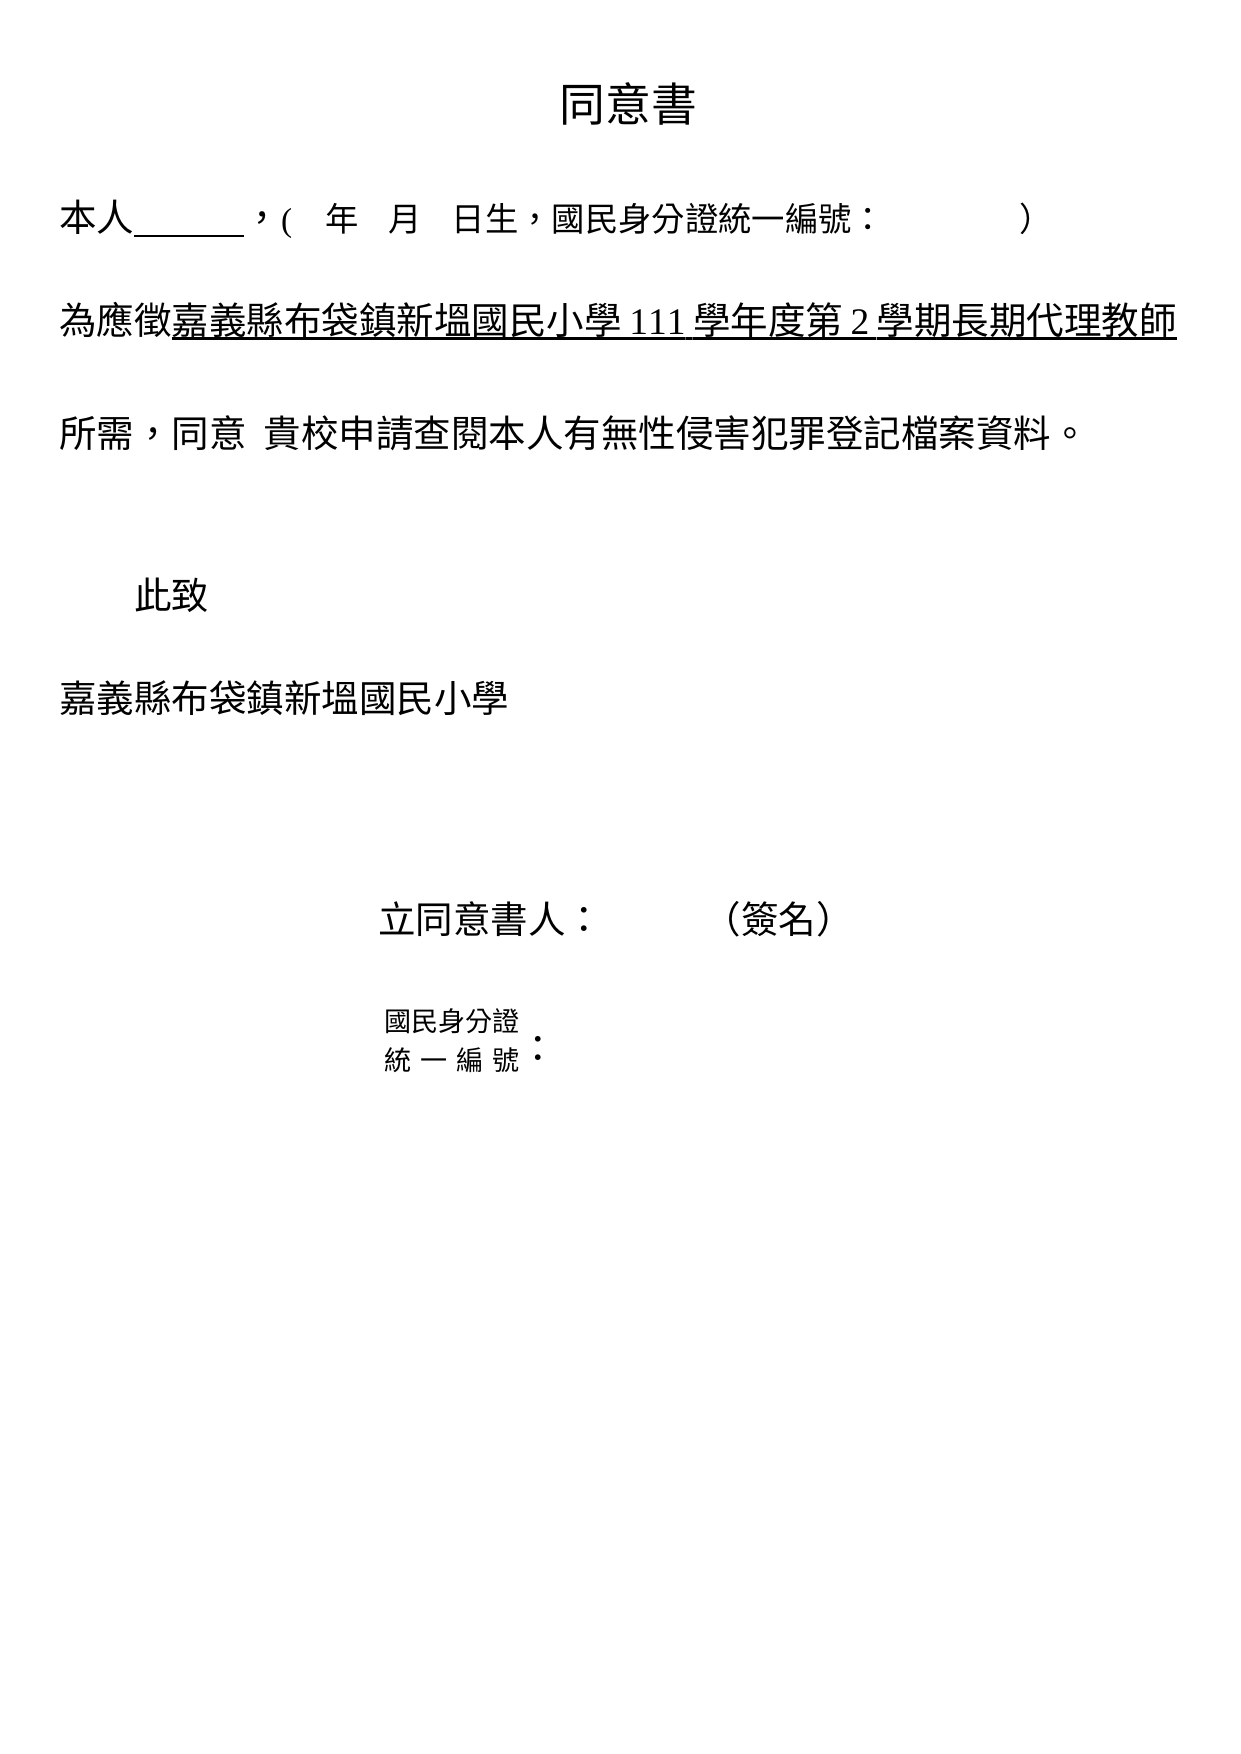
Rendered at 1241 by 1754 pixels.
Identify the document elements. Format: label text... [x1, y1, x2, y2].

text 國民身分證統一編號： [59, 982, 1181, 1096]
text 此致 [59, 556, 1181, 631]
text 立同意書人： （簽名） [59, 880, 1181, 955]
text 本人 ，( 年 月 日生，國民身分證統一編號： ） [59, 177, 1181, 253]
text 同意書 [59, 64, 1197, 139]
text 嘉義縣布袋鎮新塭國民小學 [59, 658, 1181, 734]
text 為應徵嘉義縣布袋鎮新塭國民小學111學年度第2學期長期代理教師所需，同意 貴校申請查閱本人有無性侵害犯罪登記檔案資料。 [59, 280, 1181, 469]
